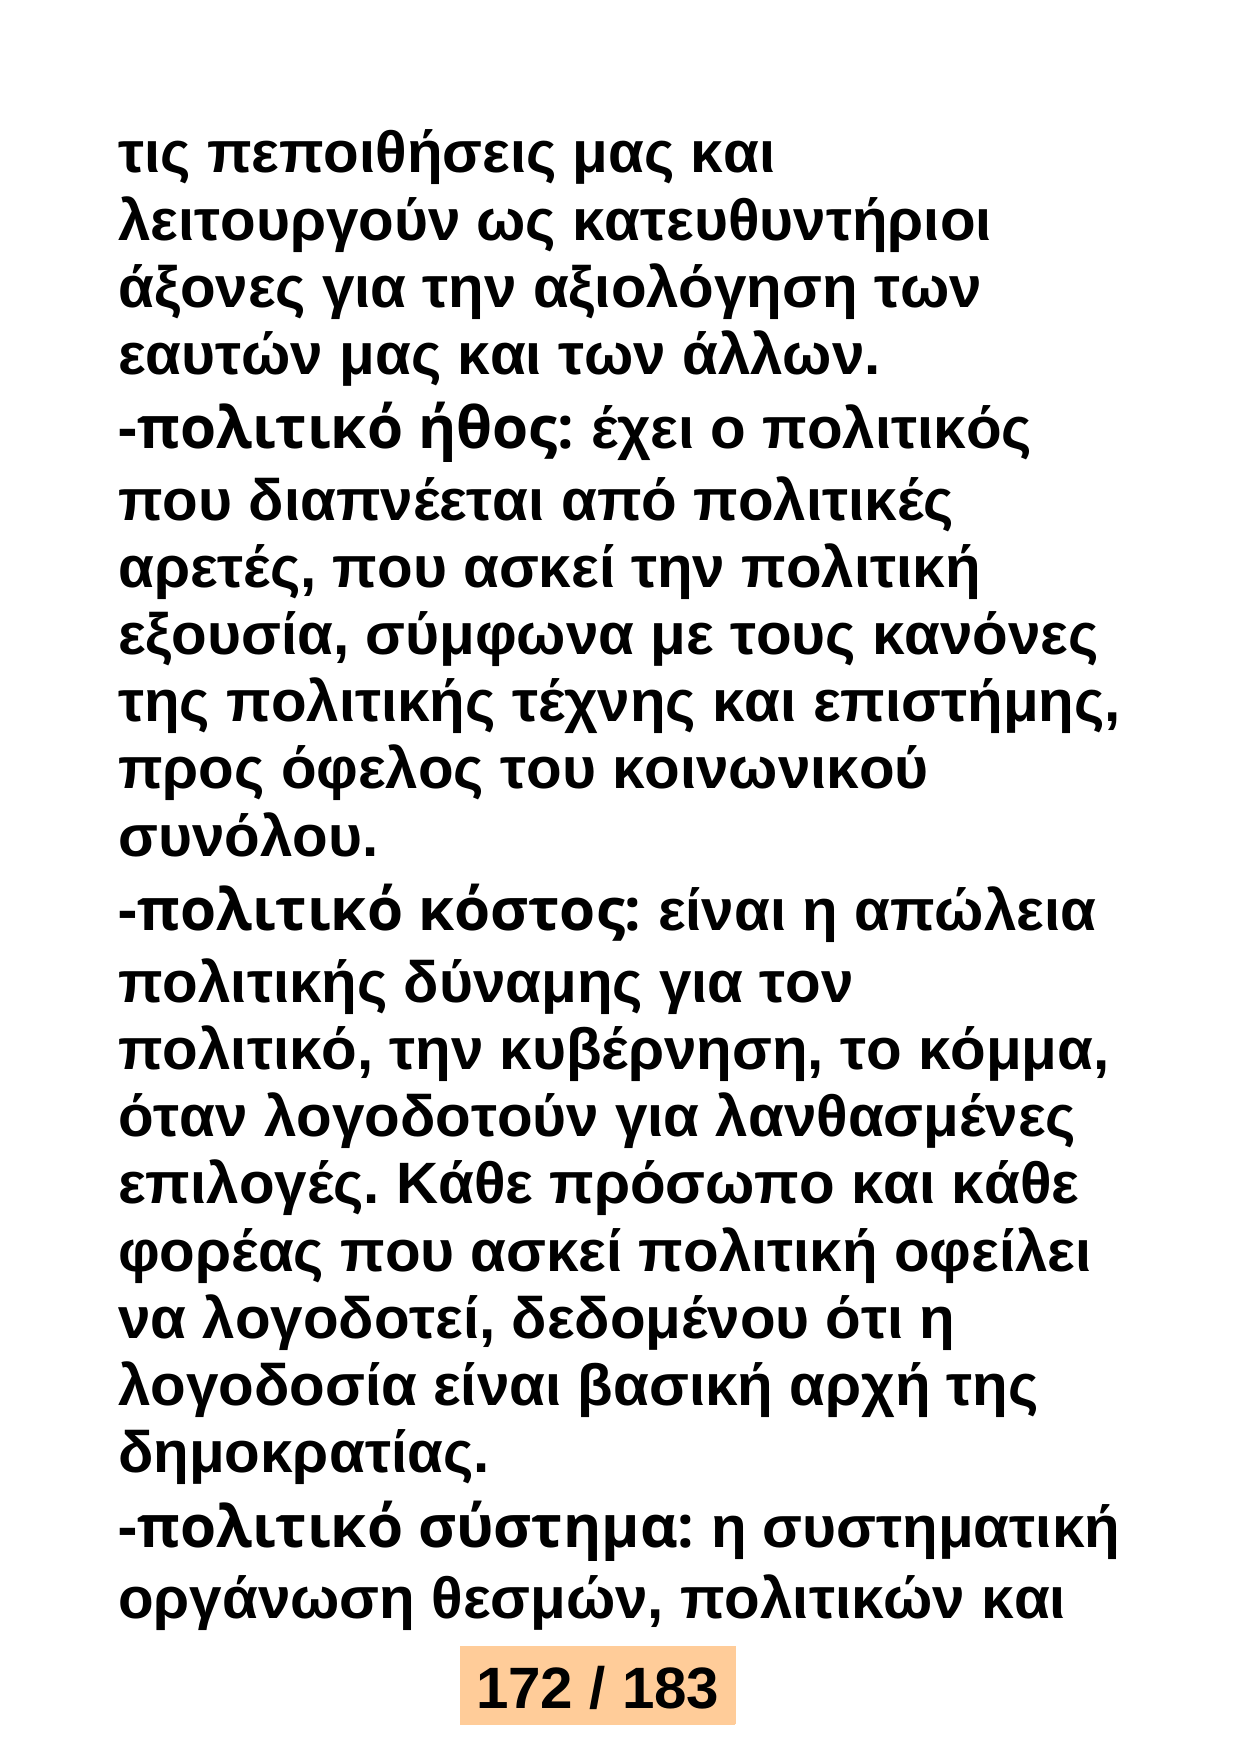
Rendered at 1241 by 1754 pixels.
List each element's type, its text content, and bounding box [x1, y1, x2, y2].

text -πολιτικό κόστος: είναι η απώλεια πολιτικής δύναμης για τον πολιτικό, την κυβέρνηση, το κόμμα, όταν λογοδοτούν για λανθασμένες επιλογές. Κάθε πρόσωπο και κάθε φορέας που ασκεί πολιτική οφείλει να λογοδοτεί, δεδομένου ότι η λογοδοσία είναι βασική αρχή της δημοκρατίας. [118, 868, 1122, 1484]
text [118, 118, 1122, 386]
text -πολιτικό ήθος: έχει ο πολιτικός που διαπνέεται από πολιτικές αρετές, που ασκεί την πολιτική εξουσία, σύμφωνα με τους κανόνες της πολιτικής τέχνης και επιστήμης, προς όφελος του κοινωνικού συνόλου. [118, 386, 1122, 868]
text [118, 1484, 1122, 1631]
